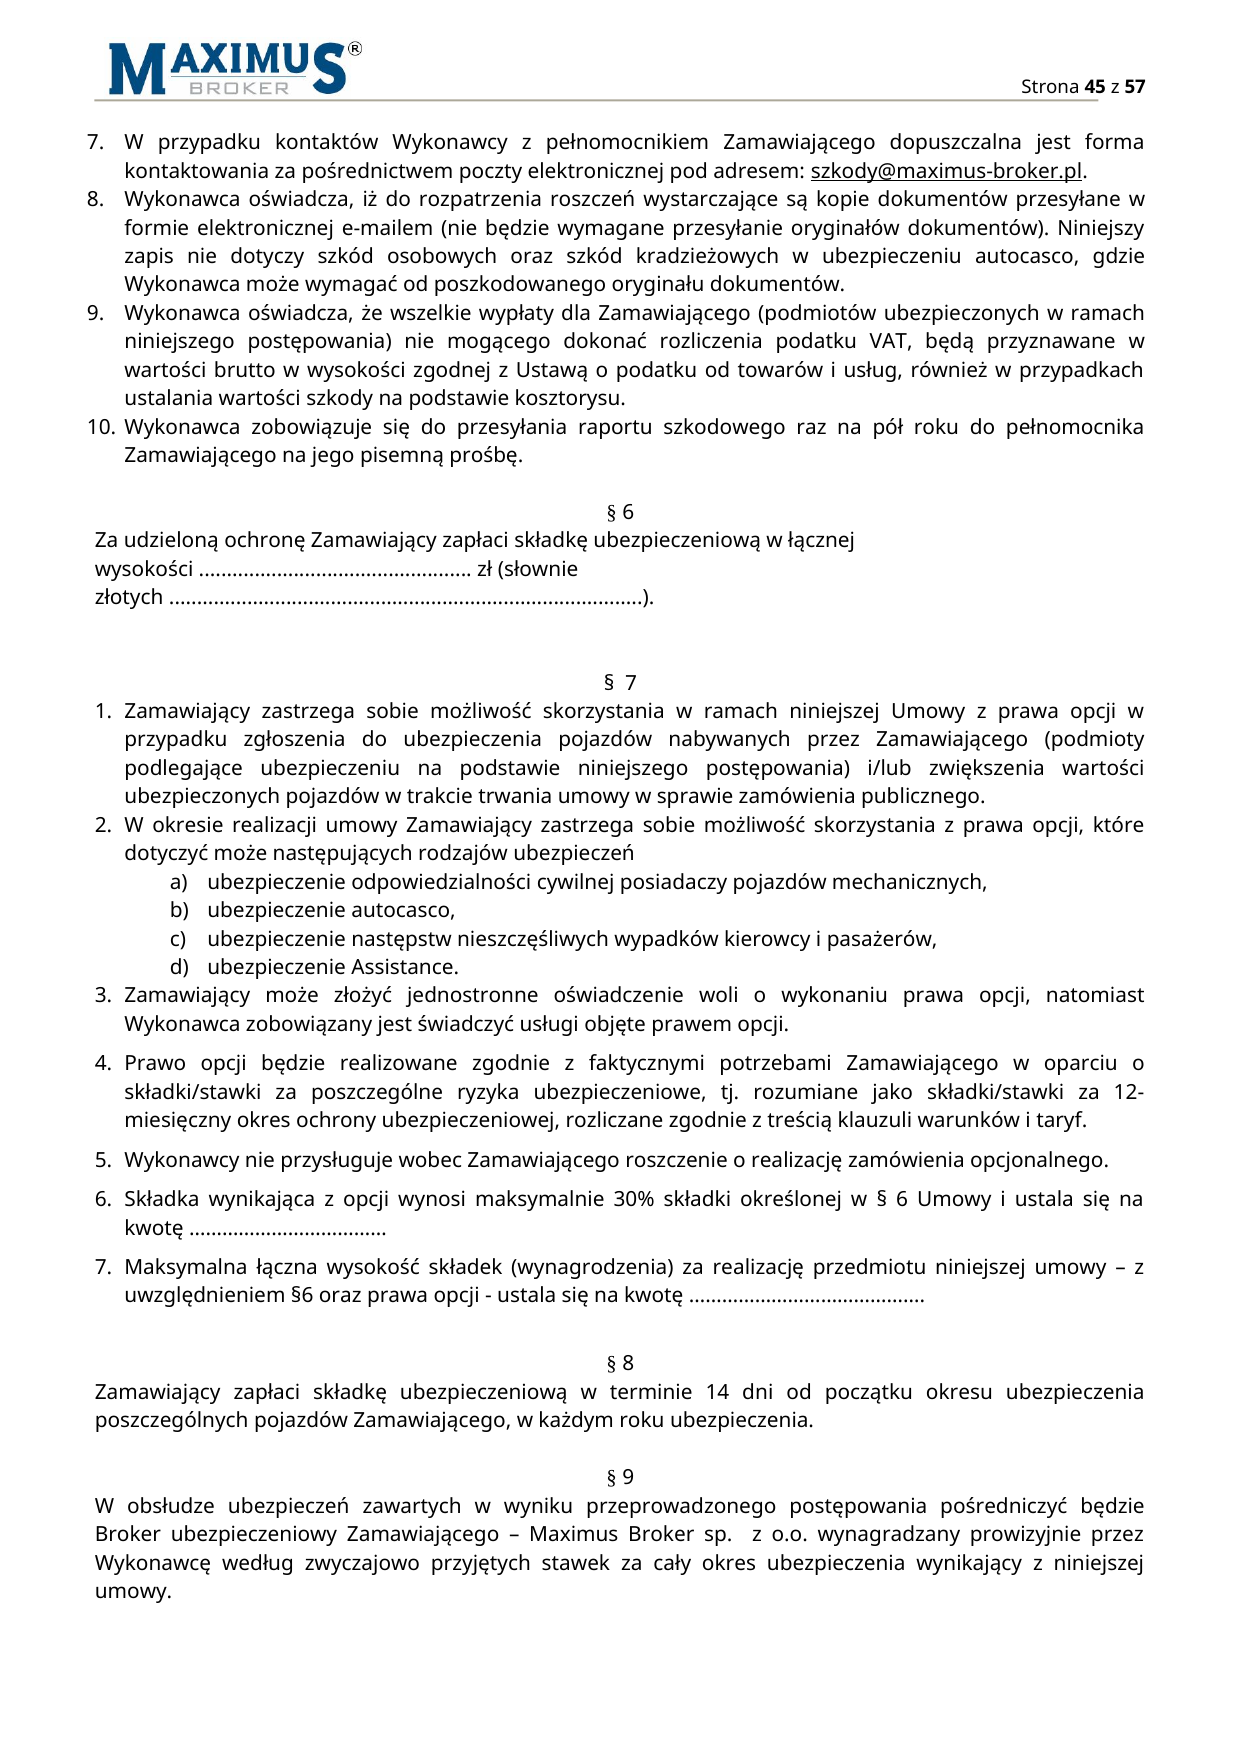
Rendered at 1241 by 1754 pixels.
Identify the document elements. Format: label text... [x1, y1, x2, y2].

list Wykonawcy nie przysługuje wobec Zamawiającego roszczenie o realizację zamówienia opcjonalnego. [94, 1145, 1146, 1173]
list W okresie realizacji umowy Zamawiający zastrzega sobie możliwość skorzystania z prawa opcji, które dotyczyć może następujących rodzajów ubezpieczeń [94, 810, 1146, 867]
list ubezpieczenie odpowiedzialności cywilnej posiadaczy pojazdów mechanicznych, [169, 867, 1146, 895]
text Za udzieloną ochronę Zamawiający zapłaci składkę ubezpieczeniową w łącznej wysokości ................................................. zł (słownie złotych .....................................................................................). [94, 526, 1146, 611]
list ubezpieczenie autocasco, [169, 895, 1146, 924]
list Składka wynikająca z opcji wynosi maksymalnie 30% składki określonej w § 6 Umowy i ustala się na kwotę ……………………………… [94, 1184, 1146, 1241]
list Wykonawca zobowiązuje się do przesyłania raportu szkodowego raz na pół roku do pełnomocnika Zamawiającego na jego pisemną prośbę. [87, 412, 1146, 469]
text Zamawiający zapłaci składkę ubezpieczeniową w terminie 14 dni od początku okresu ubezpieczenia poszczególnych pojazdów Zamawiającego, w każdym roku ubezpieczenia. [94, 1377, 1146, 1434]
text 6 [94, 497, 1146, 526]
list ubezpieczenie Assistance. [169, 952, 1146, 981]
text 8 [94, 1348, 1146, 1377]
list Zamawiający zastrzega sobie możliwość skorzystania w ramach niniejszej Umowy z prawa opcji w przypadku zgłoszenia do ubezpieczenia pojazdów nabywanych przez Zamawiającego (podmioty podlegające ubezpieczeniu na podstawie niniejszego postępowania) i/lub zwiększenia wartości ubezpieczonych pojazdów w trakcie trwania umowy w sprawie zamówienia publicznego. [94, 696, 1146, 810]
list Zamawiający może złożyć jednostronne oświadczenie woli o wykonaniu prawa opcji, natomiast Wykonawca zobowiązany jest świadczyć usługi objęte prawem opcji. [94, 981, 1146, 1037]
list W przypadku kontaktów Wykonawcy z pełnomocnikiem Zamawiającego dopuszczalna jest forma kontaktowania za pośrednictwem poczty elektronicznej pod adresem: szkody@maximus-broker.pl. [87, 127, 1146, 184]
picture [103, 37, 368, 99]
list Maksymalna łączna wysokość składek (wynagrodzenia) za realizację przedmiotu niniejszej umowy – z uwzględnieniem §6 oraz prawa opcji - ustala się na kwotę ……………………………………. [94, 1252, 1146, 1309]
list Wykonawca oświadcza, iż do rozpatrzenia roszczeń wystarczające są kopie dokumentów przesyłane w formie elektronicznej e-mailem (nie będzie wymagane przesyłanie oryginałów dokumentów). Niniejszy zapis nie dotyczy szkód osobowych oraz szkód kradzieżowych w ubezpieczeniu autocasco, gdzie Wykonawca może wymagać od poszkodowanego oryginału dokumentów. [87, 184, 1146, 298]
text § 7 [94, 668, 1146, 696]
list ubezpieczenie następstw nieszczęśliwych wypadków kierowcy i pasażerów, [169, 924, 1146, 952]
text W obsłudze ubezpieczeń zawartych w wyniku przeprowadzonego postępowania pośredniczyć będzie Broker ubezpieczeniowy Zamawiającego – Maximus Broker sp. z o.o. wynagradzany prowizyjnie przez Wykonawcę według zwyczajowo przyjętych stawek za cały okres ubezpieczenia wynikający z niniejszej umowy. [94, 1491, 1146, 1604]
list Prawo opcji będzie realizowane zgodnie z faktycznymi potrzebami Zamawiającego w oparciu o składki/stawki za poszczególne ryzyka ubezpieczeniowe, tj. rozumiane jako składki/stawki za 12-miesięczny okres ochrony ubezpieczeniowej, rozliczane zgodnie z treścią klauzuli warunków i taryf. [94, 1048, 1146, 1134]
text 9 [94, 1462, 1146, 1491]
list Wykonawca oświadcza, że wszelkie wypłaty dla Zamawiającego (podmiotów ubezpieczonych w ramach niniejszego postępowania) nie mogącego dokonać rozliczenia podatku VAT, będą przyznawane w wartości brutto w wysokości zgodnej z Ustawą o podatku od towarów i usług, również w przypadkach ustalania wartości szkody na podstawie kosztorysu. [87, 298, 1146, 412]
